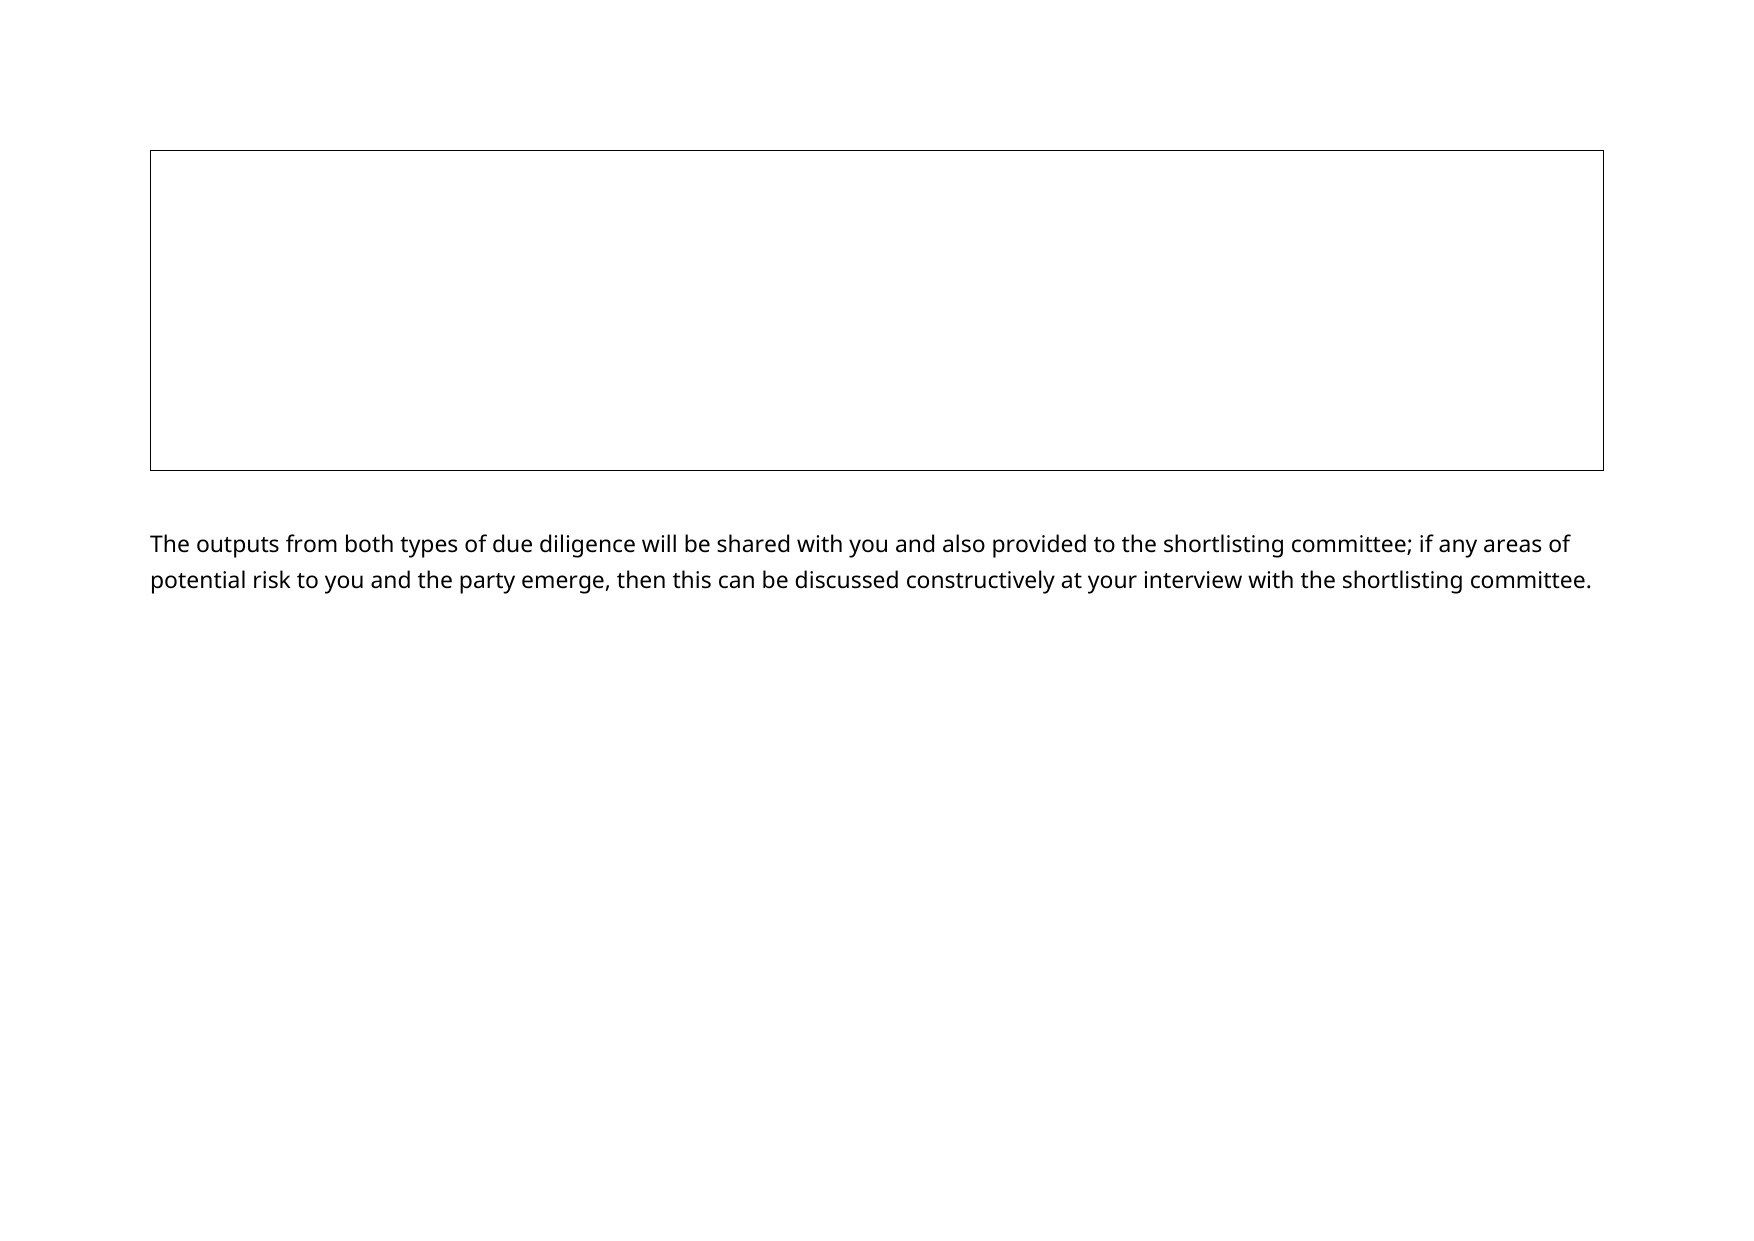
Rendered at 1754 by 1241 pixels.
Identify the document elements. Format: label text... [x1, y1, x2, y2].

table_header [151, 151, 1603, 470]
text The outputs from both types of due diligence will be shared with you and also provided to the shortlisting committee; if any areas of potential risk to you and the party emerge, then this can be discussed constructively at your interview with the shortlisting committee. [150, 528, 1604, 595]
